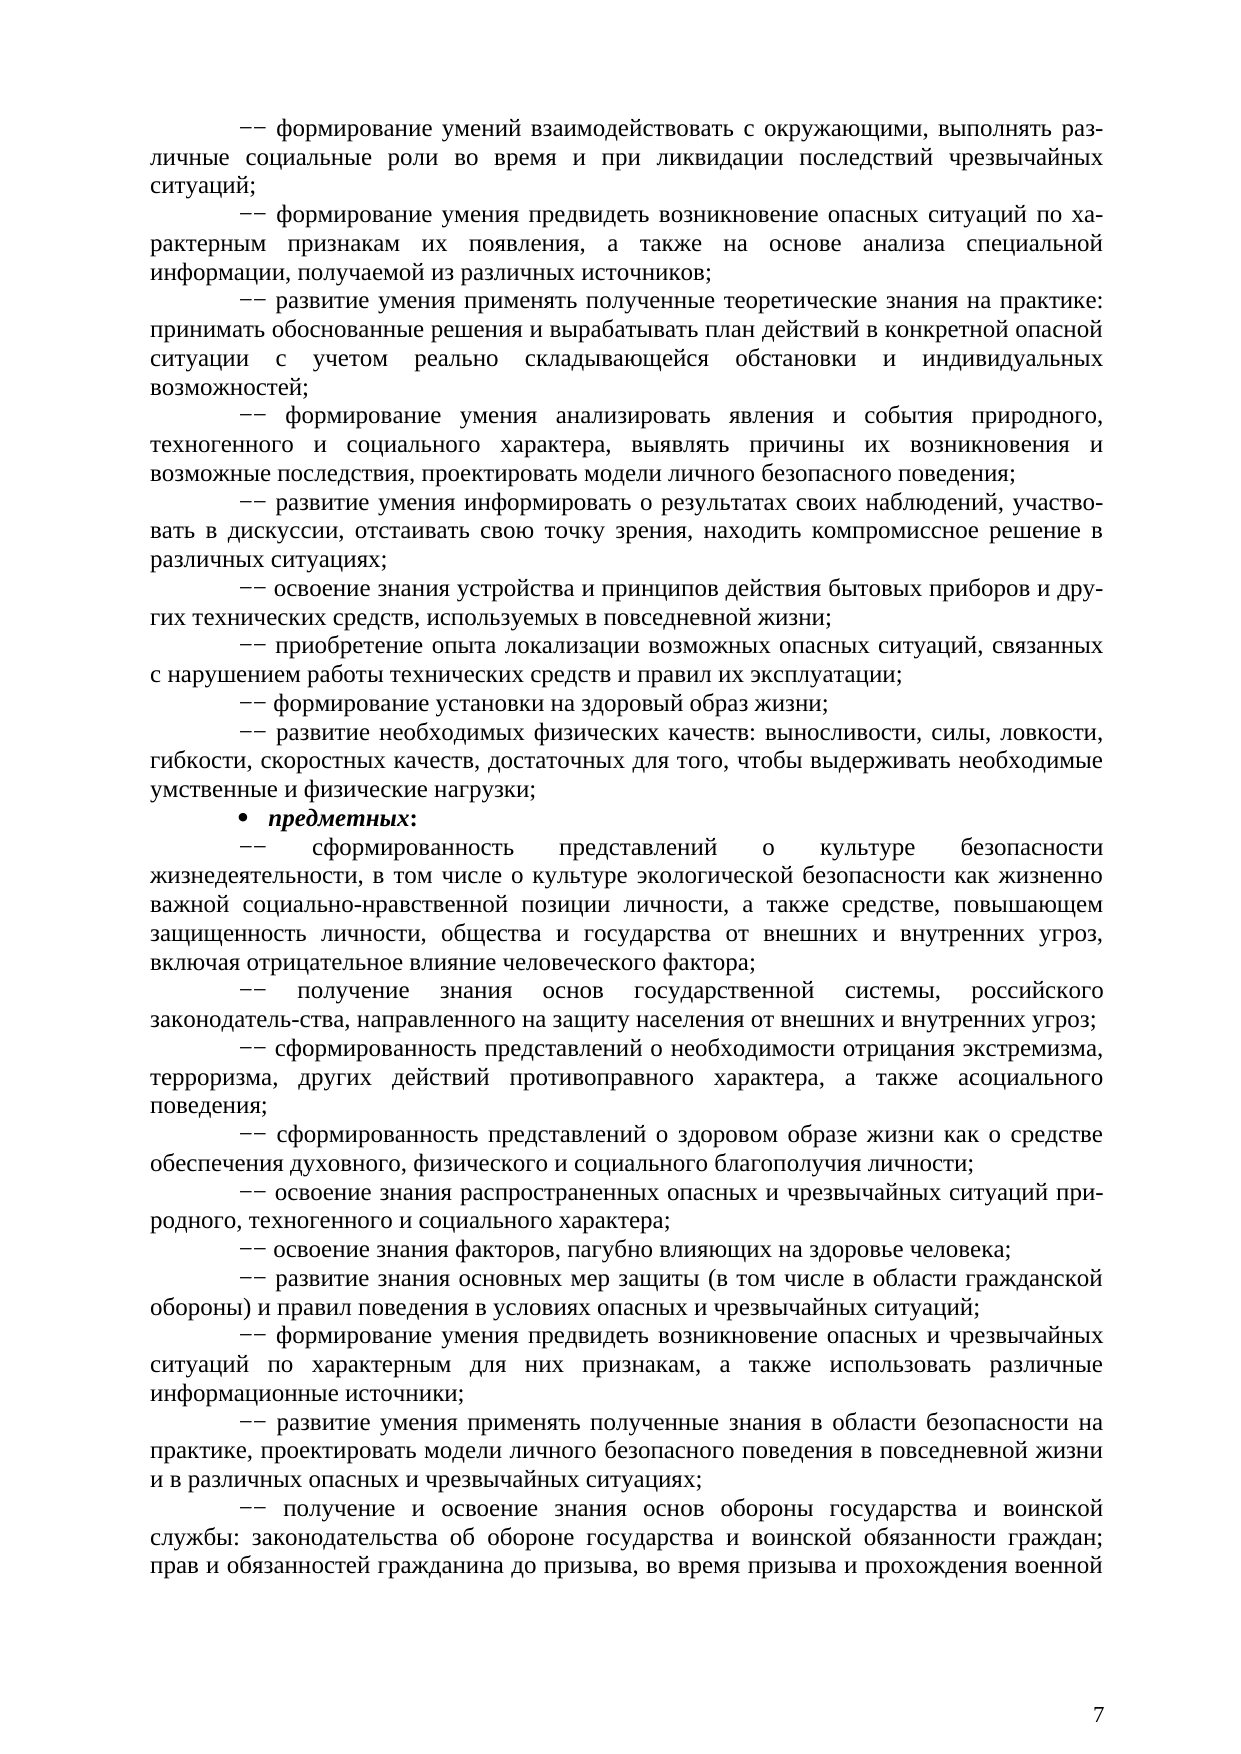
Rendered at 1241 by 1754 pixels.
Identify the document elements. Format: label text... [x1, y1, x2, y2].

list предметных: [150, 803, 1104, 832]
text −− сформированность представлений о необходимости отрицания экстремизма, терроризма, других действий противоправного характера, а также асоциального поведения; [150, 1033, 1104, 1119]
text −− приобретение опыта локализации возможных опасных ситуаций, связанных с нарушением работы технических средств и правил их эксплуатации; [150, 631, 1104, 688]
text −− формирование умений взаимодействовать с окружающими, выполнять раз-личные социальные роли во время и при ликвидации последствий чрезвычайных ситуаций; [150, 113, 1104, 199]
text −− сформированность представлений о здоровом образе жизни как о средстве обеспечения духовного, физического и социального благополучия личности; [150, 1119, 1104, 1177]
text −− развитие умения применять полученные теоретические знания на практике: принимать обоснованные решения и вырабатывать план действий в конкретной опасной ситуации с учетом реально складывающейся обстановки и индивидуальных возможностей; [150, 286, 1104, 401]
text −− формирование установки на здоровый образ жизни; [150, 688, 1104, 717]
text −− получение знания основ государственной системы, российского законодатель-ства, направленного на защиту населения от внешних и внутренних угроз; [150, 976, 1104, 1033]
text −− освоение знания устройства и принципов действия бытовых приборов и дру-гих технических средств, используемых в повседневной жизни; [150, 573, 1104, 631]
text −− освоение знания факторов, пагубно влияющих на здоровье человека; [150, 1234, 1104, 1263]
text −− формирование умения анализировать явления и события природного, техногенного и социального характера, выявлять причины их возникновения и возможные последствия, проектировать модели личного безопасного поведения; [150, 401, 1104, 487]
text −− развитие знания основных мер защиты (в том числе в области гражданской обороны) и правил поведения в условиях опасных и чрезвычайных ситуаций; [150, 1263, 1104, 1321]
text −− формирование умения предвидеть возникновение опасных и чрезвычайных ситуаций по характерным для них признакам, а также использовать различные информационные источники; [150, 1321, 1104, 1407]
text −− развитие умения информировать о результатах своих наблюдений, участво-вать в дискуссии, отстаивать свою точку зрения, находить компромиссное решение в различных ситуациях; [150, 487, 1104, 573]
text −− развитие умения применять полученные знания в области безопасности на практике, проектировать модели личного безопасного поведения в повседневной жизни и в различных опасных и чрезвычайных ситуациях; [150, 1407, 1104, 1493]
text −− сформированность представлений о культуре безопасности жизнедеятельности, в том числе о культуре экологической безопасности как жизненно важной социально-нравственной позиции личности, а также средстве, повышающем защищенность личности, общества и государства от внешних и внутренних угроз, включая отрицательное влияние человеческого фактора; [150, 832, 1104, 976]
text −− формирование умения предвидеть возникновение опасных ситуаций по ха-рактерным признакам их появления, а также на основе анализа специальной информации, получаемой из различных источников; [150, 199, 1104, 286]
text −− освоение знания распространенных опасных и чрезвычайных ситуаций при-родного, техногенного и социального характера; [150, 1177, 1104, 1234]
text −− развитие необходимых физических качеств: выносливости, силы, ловкости, гибкости, скоростных качеств, достаточных для того, чтобы выдерживать необходимые умственные и физические нагрузки; [150, 717, 1104, 803]
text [150, 1493, 1104, 1579]
